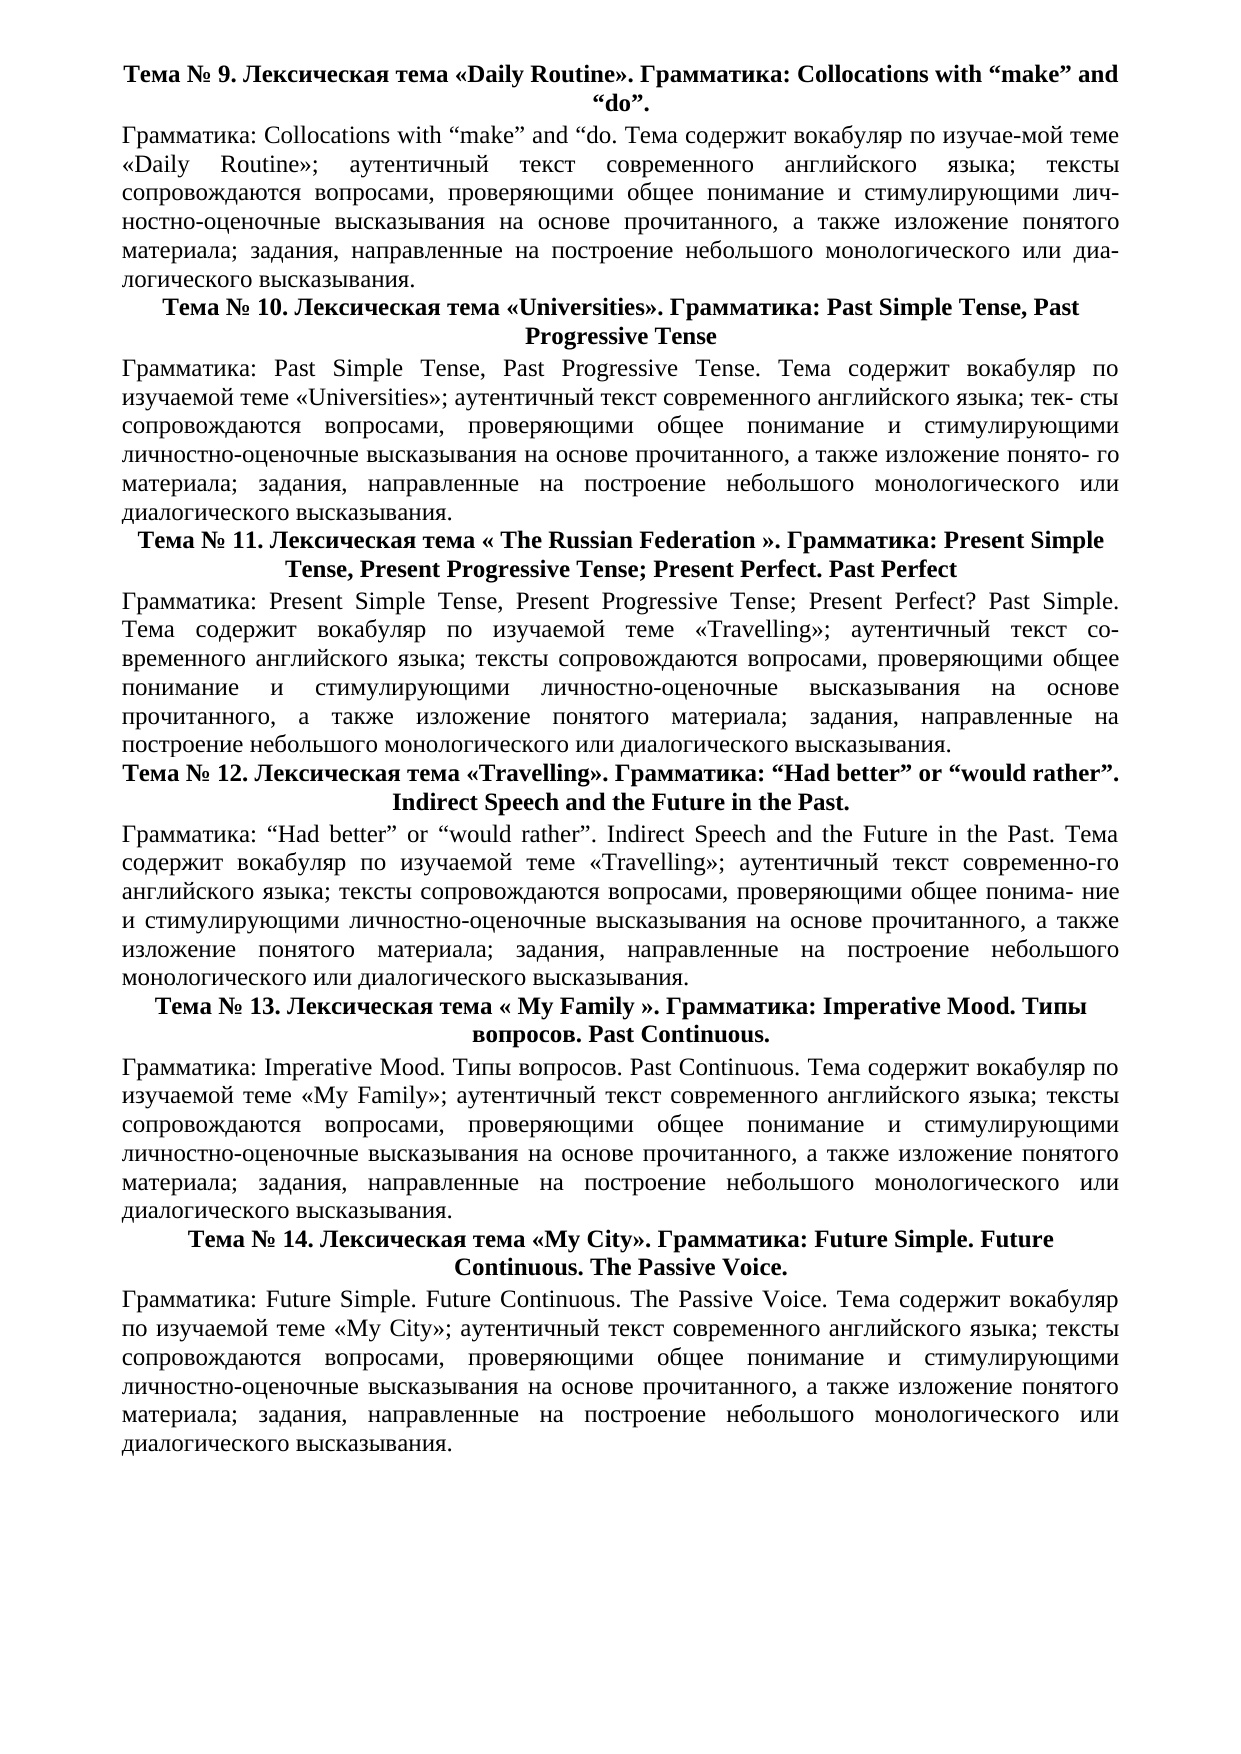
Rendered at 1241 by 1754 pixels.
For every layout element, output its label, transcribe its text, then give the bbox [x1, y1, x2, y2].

table_cell Тема № 11. Лексическая тема « The Russian Federation ». Грамматика: Present Simple Tense, Present Progressive Tense; Present Perfect. Past Perfect [118, 525, 1124, 586]
table_cell Тема № 12. Лексическая тема «Travelling». Грамматика: “Had better” or “would rather”. Indirect Speech and the Future in the Past. [118, 758, 1124, 819]
table_cell Грамматика: Past Simple Tense, Past Progressive Tense. Тема содержит вокабуляр по изучаемой теме «Universities»; аутентичный текст современного английского языка; тек- сты сопровождаются вопросами, проверяющими общее понимание и стимулирующими личностно-оценочные высказывания на основе прочитанного, а также изложение понято- го материала; задания, направленные на построение небольшого монологического или диалогического высказывания. [118, 353, 1124, 523]
table_cell Грамматика: Present Simple Tense, Present Progressive Tense; Present Perfect? Past Simple. Тема содержит вокабуляр по изучаемой теме «Travelling»; аутентичный текст со- временного английского языка; тексты сопровождаются вопросами, проверяющими общее понимание и стимулирующими личностно-оценочные высказывания на основе прочитанного, а также изложение понятого материала; задания, направленные на построение небольшого монологического или диалогического высказывания. [118, 586, 1124, 756]
table_cell Тема № 13. Лексическая тема « My Family ». Грамматика: Imperative Mood. Типы вопросов. Past Continuous. [118, 991, 1124, 1052]
table_cell Грамматика: Collocations with “make” and “do. Тема содержит вокабуляр по изучае-мой теме «Daily Routine»; аутентичный текст современного английского языка; тексты сопровождаются вопросами, проверяющими общее понимание и стимулирующими лич- ностно-оценочные высказывания на основе прочитанного, а также изложение понятого материала; задания, направленные на построение небольшого монологического или диа- логического высказывания. [118, 120, 1124, 291]
table_cell Тема № 10. Лексическая тема «Universities». Грамматика: Past Simple Tense, Past Progressive Tense [118, 292, 1124, 353]
table_header Тема № 9. Лексическая тема «Daily Routine». Грамматика: Collocations with “make” and “do”. [118, 59, 1124, 120]
table_cell Грамматика: Future Simple. Future Continuous. The Passive Voice. Тема содержит вокабуляр по изучаемой теме «My City»; аутентичный текст современного английского языка; тексты сопровождаются вопросами, проверяющими общее понимание и стимулирующими личностно-оценочные высказывания на основе прочитанного, а также изложение понятого материала; задания, направленные на построение небольшого монологического или диалогического высказывания. [118, 1285, 1124, 1455]
table_cell Грамматика: “Had better” or “would rather”. Indirect Speech and the Future in the Past. Тема содержит вокабуляр по изучаемой теме «Travelling»; аутентичный текст современно-го английского языка; тексты сопровождаются вопросами, проверяющими общее понима- ние и стимулирующими личностно-оценочные высказывания на основе прочитанного, а также изложение понятого материала; задания, направленные на построение небольшого монологического или диалогического высказывания. [118, 819, 1124, 989]
table_cell Грамматика: Imperative Mood. Типы вопросов. Past Continuous. Тема содержит вокабуляр по изучаемой теме «My Family»; аутентичный текст современного английского языка; тексты сопровождаются вопросами, проверяющими общее понимание и стимулирующими личностно-оценочные высказывания на основе прочитанного, а также изложение понятого материала; задания, направленные на построение небольшого монологического или диалогического высказывания. [118, 1052, 1124, 1222]
table_cell Тема № 14. Лексическая тема «My City». Грамматика: Future Simple. Future Continuous. The Passive Voice. [118, 1224, 1124, 1284]
